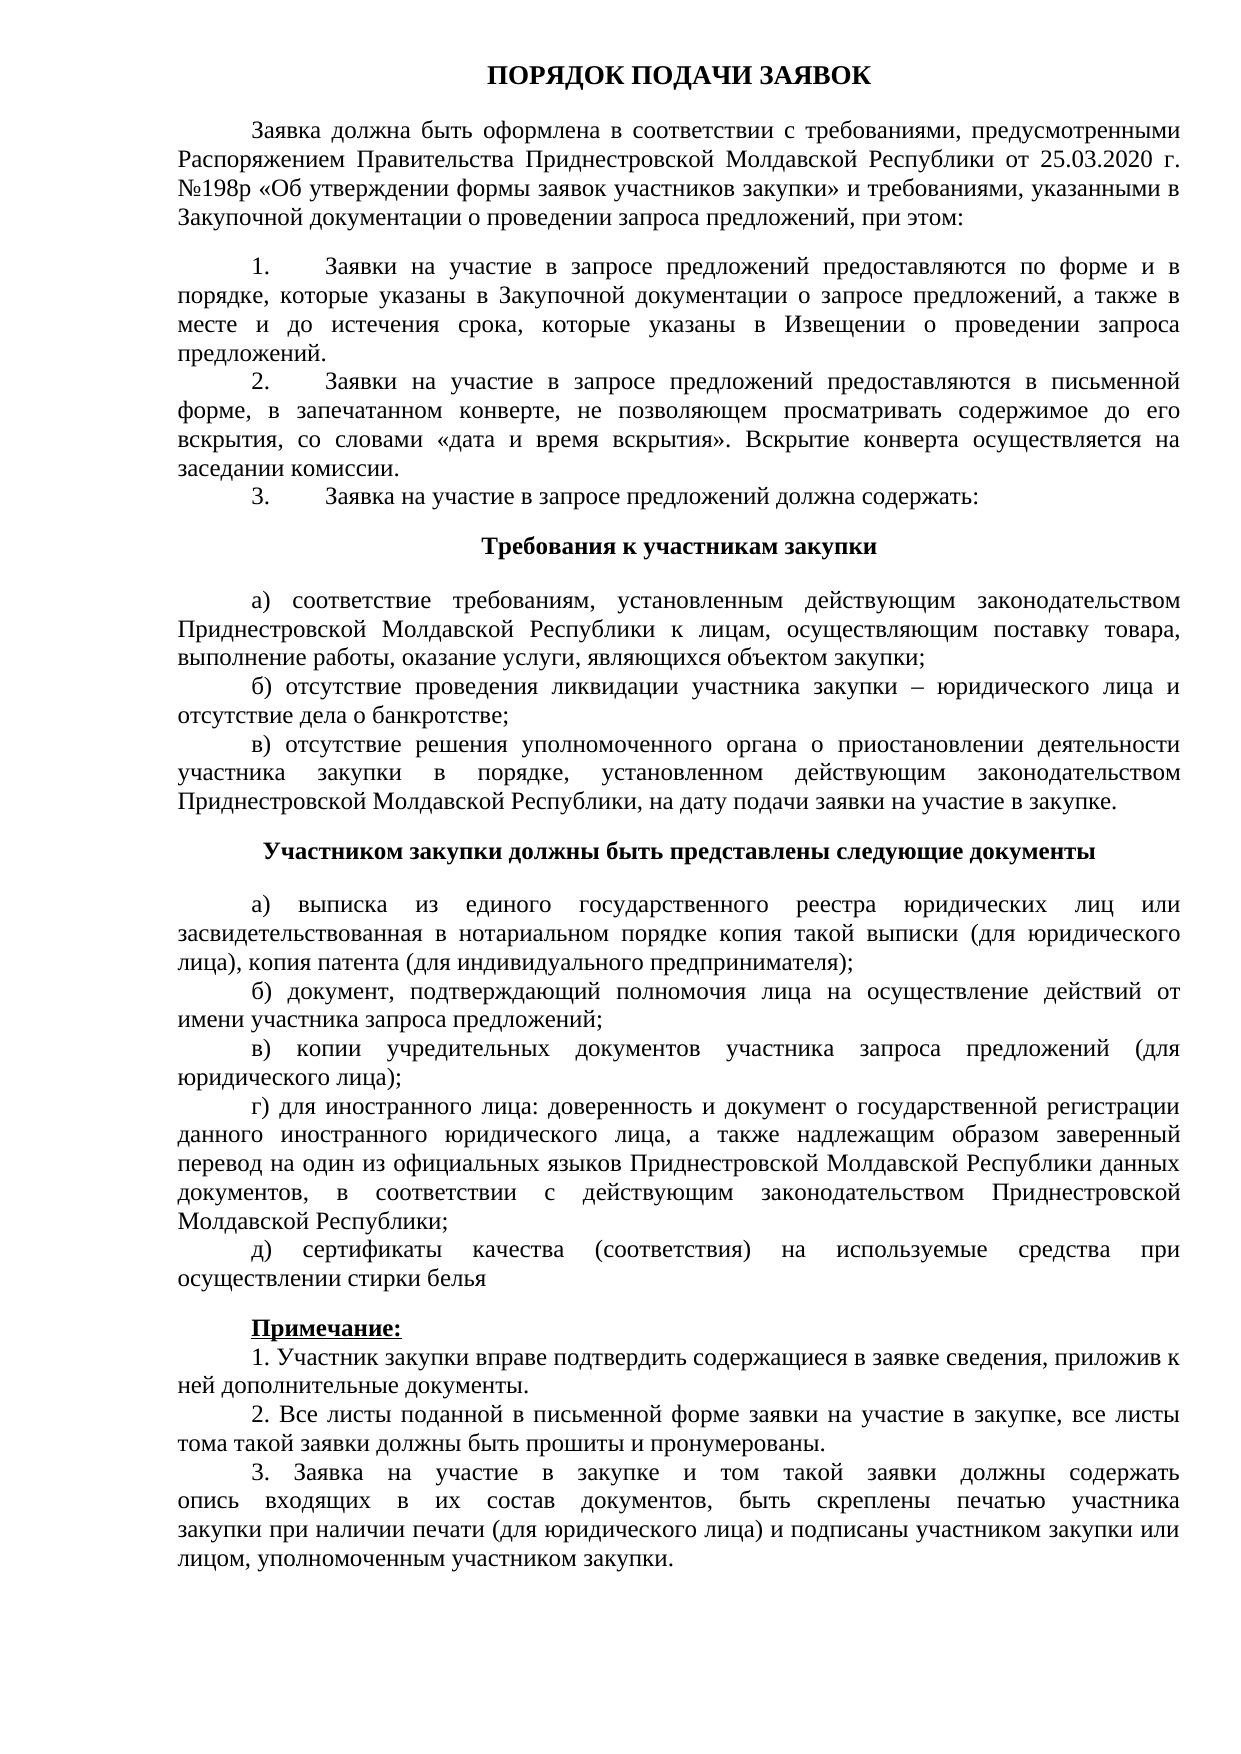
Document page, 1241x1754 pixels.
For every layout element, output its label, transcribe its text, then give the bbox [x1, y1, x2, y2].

text Участником закупки должны быть представлены следующие документы [177, 836, 1181, 864]
text д) сертификаты качества (соответствия) на используемые средства при осуществлении стирки белья [177, 1234, 1181, 1292]
text 2. Все листы поданной в письменной форме заявки на участие в закупке, все листы тома такой заявки должны быть прошиты и пронумерованы. [177, 1399, 1181, 1457]
text 1. Участник закупки вправе подтвердить содержащиеся в заявке сведения, приложив к ней дополнительные документы. [177, 1342, 1181, 1399]
list Заявка на участие в запросе предложений должна содержать: [177, 481, 1181, 510]
list Заявки на участие в запросе предложений предоставляются по форме и в порядке, которые указаны в Закупочной документации о запросе предложений, а также в месте и до истечения срока, которые указаны в Извещении о проведении запроса предложений. [177, 251, 1181, 366]
text б) документ, подтверждающий полномочия лица на осуществление действий от имени участника запроса предложений; [177, 976, 1181, 1033]
text г) для иностранного лица: доверенность и документ о государственной регистрации данного иностранного юридического лица, а также надлежащим образом заверенный перевод на один из официальных языков Приднестровской Молдавской Республики данных документов, в соответствии с действующим законодательством Приднестровской Молдавской Республики; [177, 1091, 1181, 1234]
text Требования к участникам закупки [177, 531, 1181, 560]
text Примечание: [177, 1313, 1181, 1342]
list Заявки на участие в запросе предложений предоставляются в письменной форме, в запечатанном конверте, не позволяющем просматривать содержимое до его вскрытия, со словами «дата и время вскрытия». Вскрытие конверта осуществляется на заседании комиссии. [177, 366, 1181, 481]
text а) соответствие требованиям, установленным действующим законодательством Приднестровской Молдавской Республики к лицам, осуществляющим поставку товара, выполнение работы, оказание услуги, являющихся объектом закупки; [177, 585, 1181, 671]
text ПОРЯДОК ПОДАЧИ ЗАЯВОК [177, 59, 1181, 90]
text а) выписка из единого государственного реестра юридических лиц или засвидетельствованная в нотариальном порядке копия такой выписки (для юридического лица), копия патента (для индивидуального предпринимателя); [177, 889, 1181, 976]
text в) отсутствие решения уполномоченного органа о приостановлении деятельности участника закупки в порядке, установленном действующим законодательством Приднестровской Молдавской Республики, на дату подачи заявки на участие в закупке. [177, 729, 1181, 815]
text Заявка должна быть оформлена в соответствии с требованиями, предусмотренными Распоряжением Правительства Приднестровской Молдавской Республики от 25.03.2020 г. №198р «Об утверждении формы заявок участников закупки» и требованиями, указанными в Закупочной документации о проведении запроса предложений, при этом: [177, 116, 1181, 231]
text 3. Заявка на участие в закупке и том такой заявки должны содержать опись входящих в их состав документов, быть скреплены печатью участника закупки при наличии печати (для юридического лица) и подписаны участником закупки или лицом, уполномоченным участником закупки. [177, 1457, 1181, 1572]
text в) копии учредительных документов участника запроса предложений (для юридического лица); [177, 1033, 1181, 1091]
text б) отсутствие проведения ликвидации участника закупки – юридического лица и отсутствие дела о банкротстве; [177, 671, 1181, 729]
